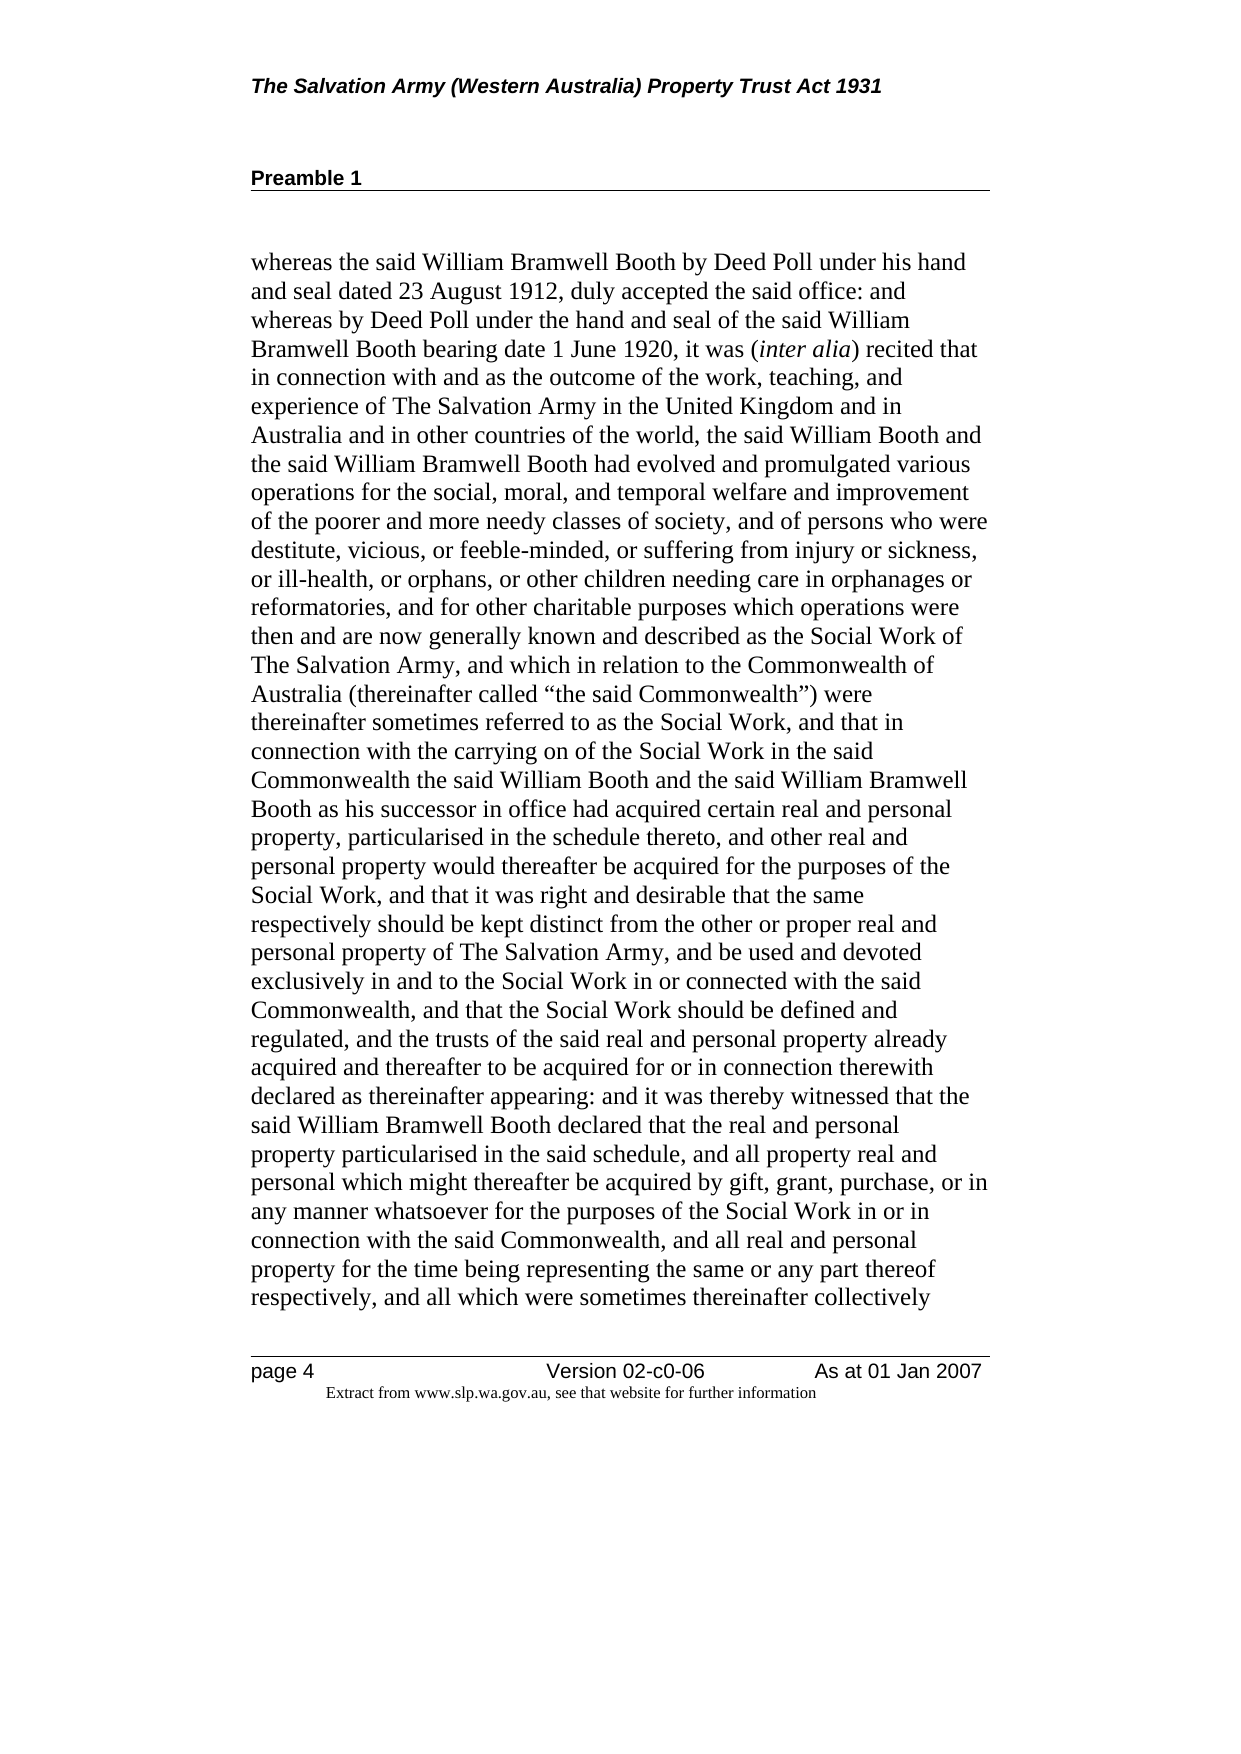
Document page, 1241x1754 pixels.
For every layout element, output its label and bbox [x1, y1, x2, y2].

text [251, 247, 990, 1311]
